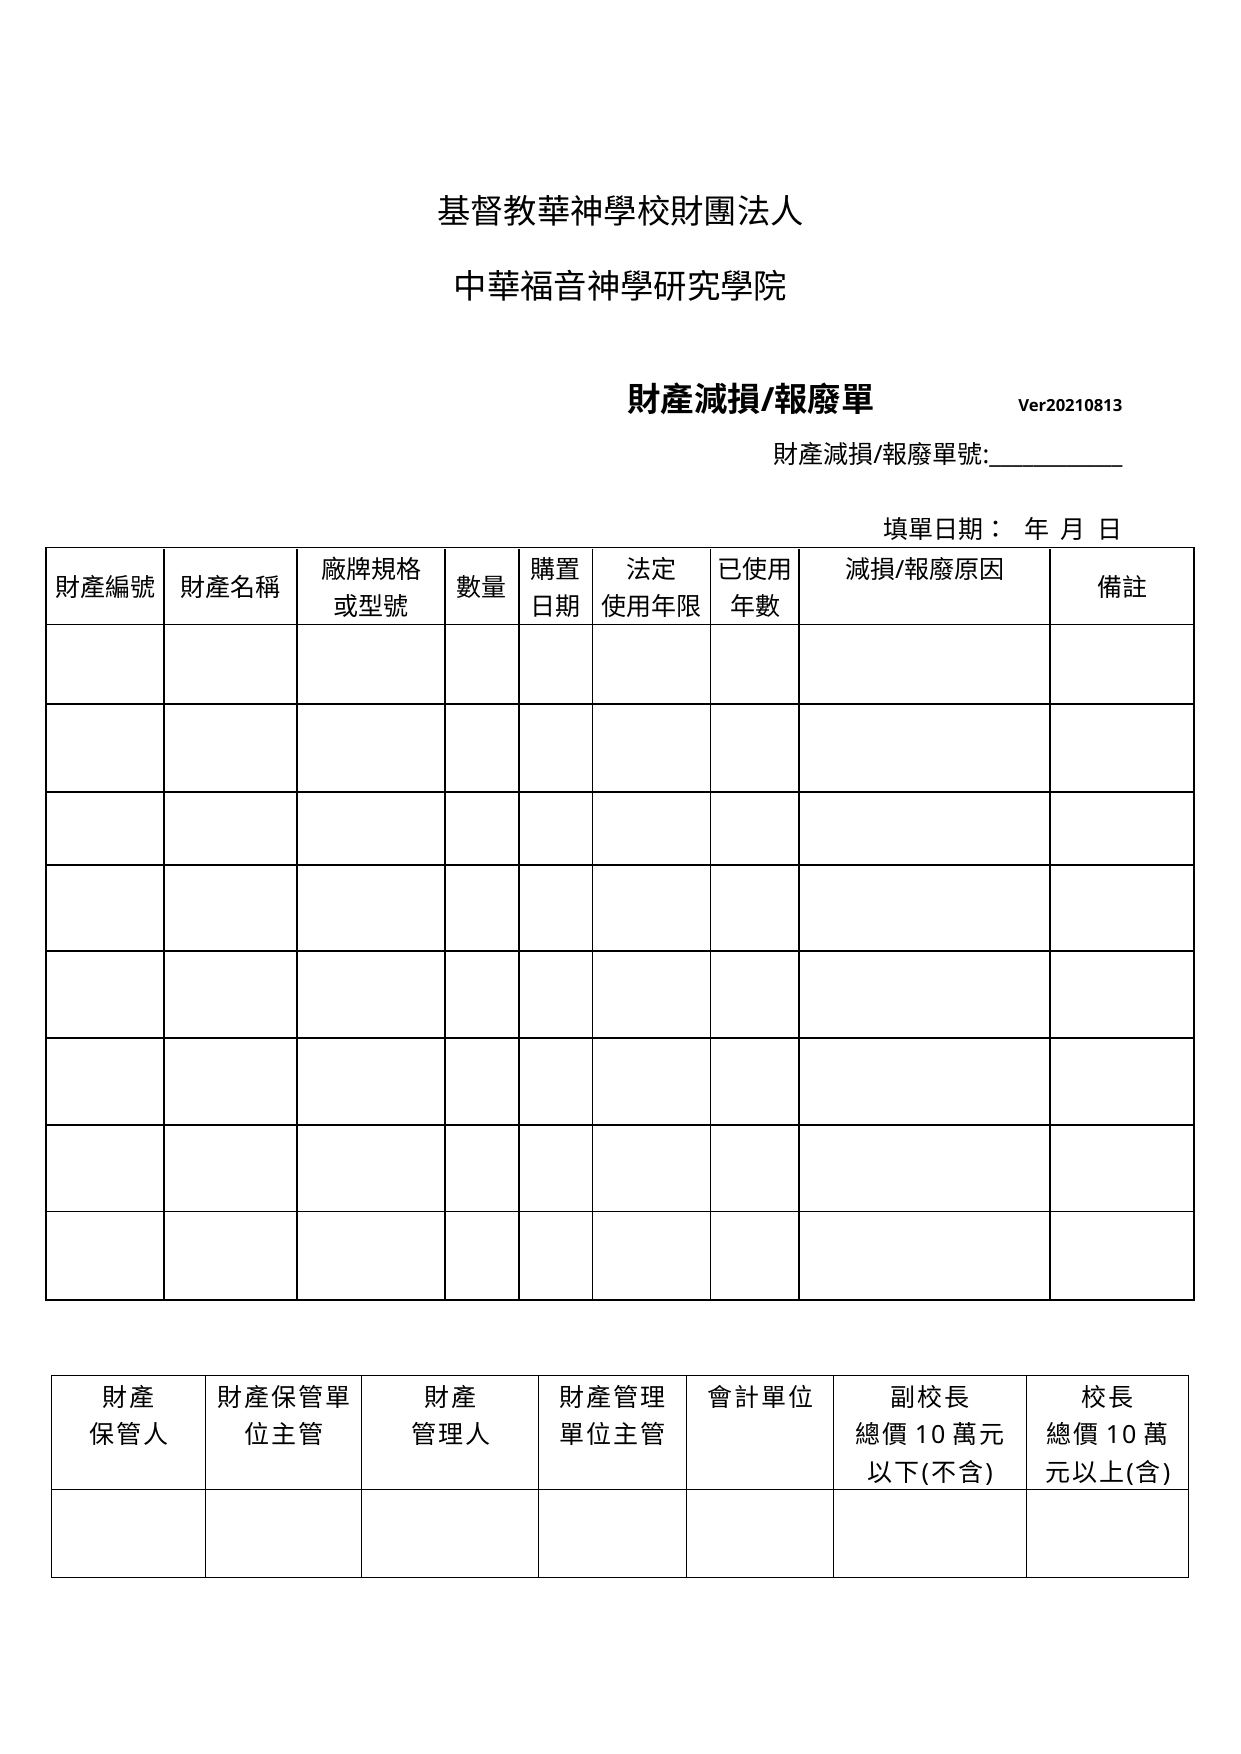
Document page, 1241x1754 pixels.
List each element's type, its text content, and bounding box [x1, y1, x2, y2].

text 財產減損/報廢單號:____________ [118, 434, 1122, 472]
table_cell [800, 1126, 1049, 1211]
table_cell [800, 866, 1049, 950]
table_header 財產管理單位主管 [539, 1376, 686, 1489]
table_cell [520, 793, 592, 864]
table_cell [446, 866, 518, 950]
table_cell [206, 1490, 361, 1577]
table_cell [362, 1490, 538, 1577]
table_cell [593, 1126, 710, 1211]
table_cell [593, 1212, 710, 1299]
text 基督教華神學校財團法人 [118, 172, 1122, 247]
table_cell [711, 1212, 798, 1299]
table_header 財產 管理人 [362, 1376, 538, 1489]
table_cell [593, 952, 710, 1037]
table_cell [711, 866, 798, 950]
table_cell [1051, 1126, 1193, 1211]
table_cell [47, 625, 163, 703]
table_cell [298, 1039, 444, 1124]
table_cell [298, 793, 444, 864]
table_cell [298, 1126, 444, 1211]
table_header 副校長 總價10萬元以下(不含) [834, 1376, 1026, 1489]
table_cell [446, 952, 518, 1037]
table_cell [298, 705, 444, 791]
table_cell [711, 793, 798, 864]
table_cell [298, 625, 444, 703]
table_cell [52, 1490, 205, 1577]
table_cell [800, 1039, 1049, 1124]
text 填單日期： 年 月 日 [118, 509, 1122, 547]
table_cell [446, 1126, 518, 1211]
table_cell [520, 625, 592, 703]
table_cell [47, 793, 163, 864]
table_cell [800, 952, 1049, 1037]
table_cell [165, 1126, 296, 1211]
table_header 減損/報廢原因 [800, 548, 1050, 623]
table_cell [446, 625, 518, 703]
table_cell [1051, 866, 1193, 950]
table_cell [520, 1126, 592, 1211]
table_cell [834, 1490, 1026, 1577]
table_cell [711, 1126, 798, 1211]
table_cell [800, 705, 1049, 791]
table_cell [711, 1039, 798, 1124]
table_cell [1051, 625, 1193, 703]
table_cell [165, 625, 296, 703]
table_header 財產保管單位主管 [206, 1376, 361, 1489]
table_cell [1051, 952, 1193, 1037]
table_cell [520, 1039, 592, 1124]
table_header 財產 保管人 [52, 1376, 205, 1489]
table_cell [446, 793, 518, 864]
table_cell [47, 866, 163, 950]
table_cell [520, 705, 592, 791]
table_cell [47, 705, 163, 791]
table_cell [593, 793, 710, 864]
table_cell [1051, 1212, 1193, 1299]
table_cell [446, 705, 518, 791]
table_cell [298, 952, 444, 1037]
table_cell [446, 1212, 518, 1299]
table_header 廠牌規格 或型號 [298, 548, 445, 623]
table_header 數量 [446, 548, 519, 623]
table_cell [165, 866, 296, 950]
text 財產減損/報廢單 Ver20210813 [118, 359, 1122, 434]
table_cell [165, 793, 296, 864]
table_header 會計單位 [687, 1376, 833, 1489]
table_cell [593, 705, 710, 791]
table_cell [446, 1039, 518, 1124]
text 中華福音神學研究學院 [118, 247, 1122, 322]
table_cell [593, 625, 710, 703]
table_cell [800, 793, 1049, 864]
table_cell [711, 952, 798, 1037]
table_cell [687, 1490, 833, 1577]
table_cell [593, 1039, 710, 1124]
table_cell [520, 1212, 592, 1299]
table_cell [1051, 1039, 1193, 1124]
table_cell [47, 952, 163, 1037]
table_header 法定 使用年限 [593, 548, 710, 623]
table_header 財產名稱 [165, 548, 297, 623]
table_header 備註 [1051, 548, 1193, 623]
table_cell [165, 952, 296, 1037]
table_header 校長 總價10萬元以上(含) [1027, 1376, 1188, 1489]
table_header 已使用年數 [711, 548, 799, 623]
table_cell [1027, 1490, 1188, 1577]
table_cell [520, 866, 592, 950]
table_cell [165, 705, 296, 791]
table_cell [711, 625, 798, 703]
table_cell [298, 1212, 444, 1299]
table_cell [1051, 793, 1193, 864]
table_cell [711, 705, 798, 791]
table_cell [800, 1212, 1049, 1299]
table_cell [593, 866, 710, 950]
table_cell [47, 1126, 163, 1211]
table_cell [47, 1039, 163, 1124]
table_header 財產編號 [47, 548, 164, 623]
table_cell [47, 1212, 163, 1299]
table_cell [298, 866, 444, 950]
table_cell [165, 1039, 296, 1124]
table_cell [1051, 705, 1193, 791]
table_cell [165, 1212, 296, 1299]
table_header 購置 日期 [520, 548, 592, 623]
table_cell [539, 1490, 686, 1577]
table_cell [800, 625, 1049, 703]
table_cell [520, 952, 592, 1037]
